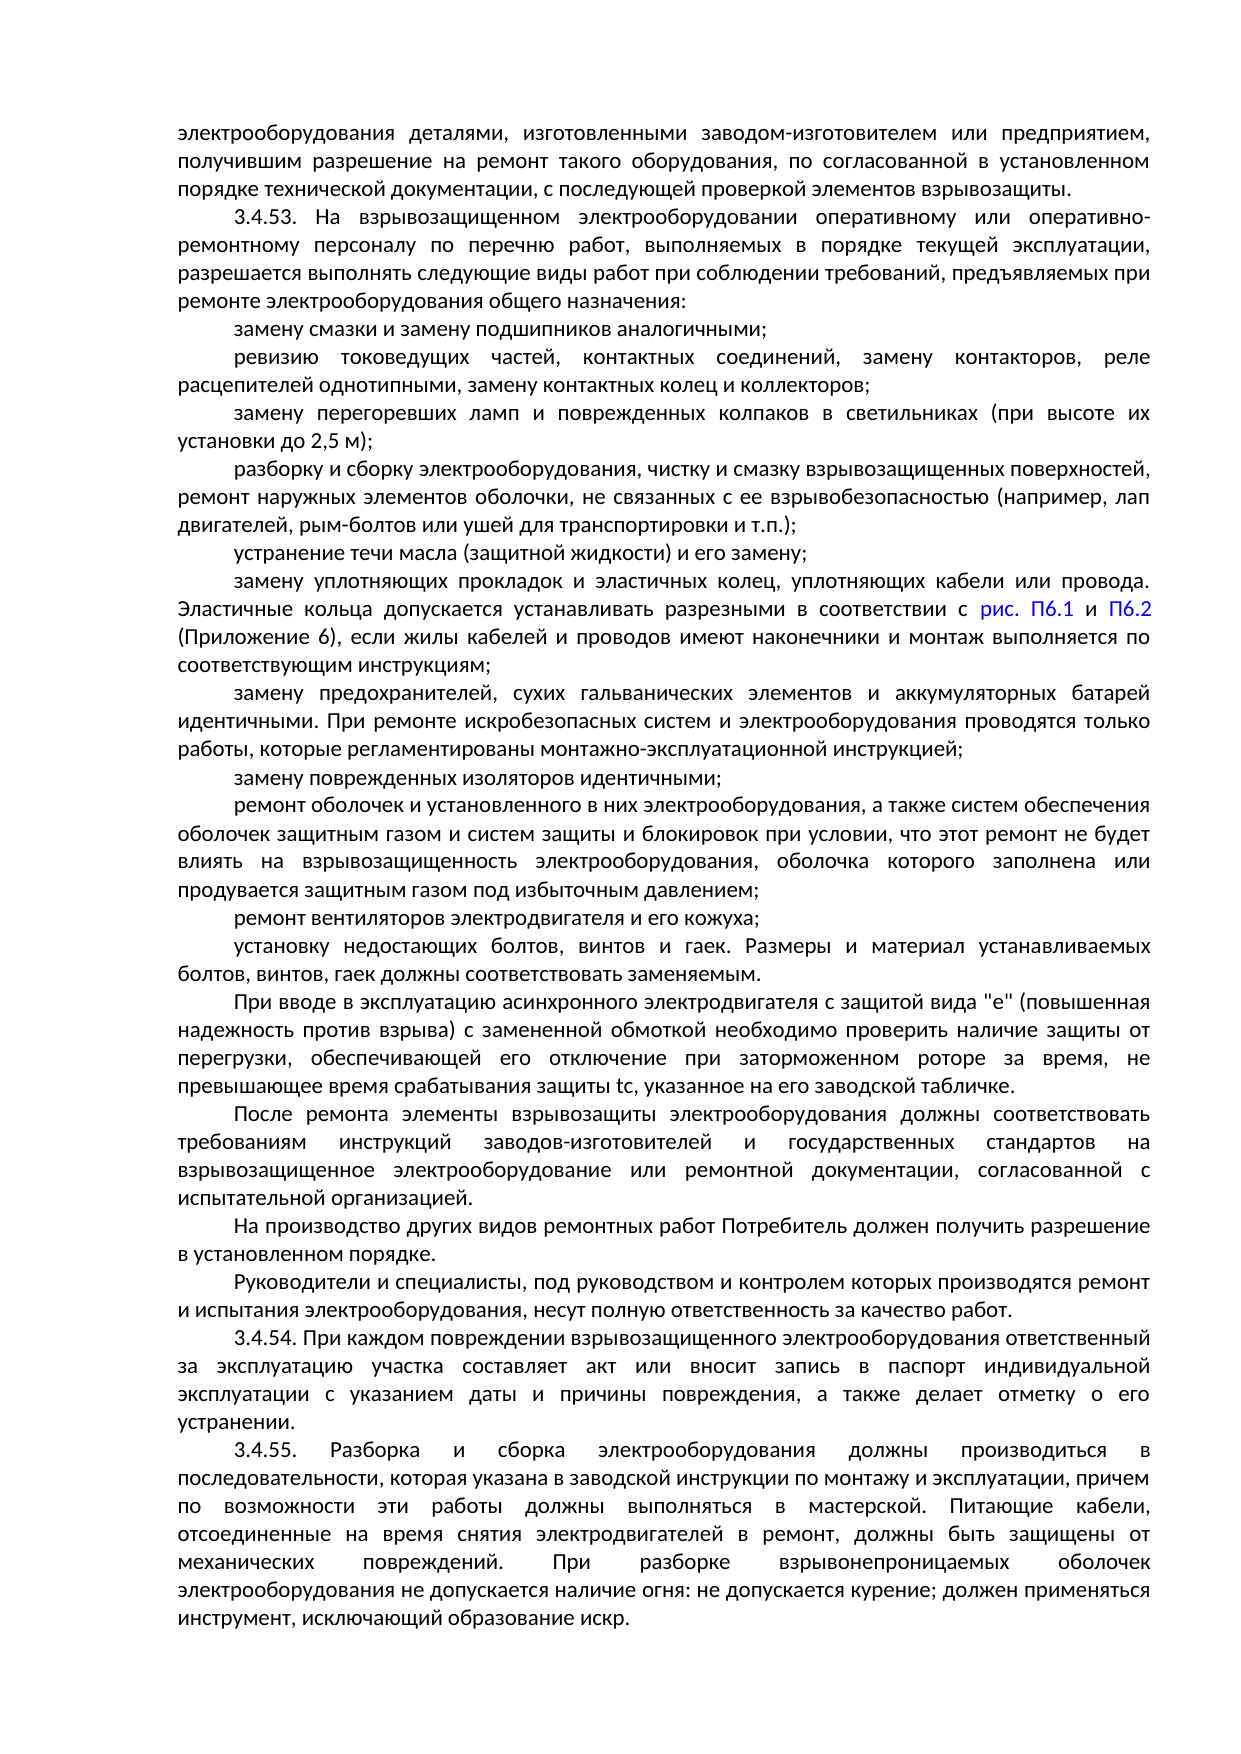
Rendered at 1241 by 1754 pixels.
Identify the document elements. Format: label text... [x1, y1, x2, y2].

text На производство других видов ремонтных работ Потребитель должен получить разрешение в установленном порядке. [177, 1211, 1152, 1267]
text устранение течи масла (защитной жидкости) и его замену; [177, 538, 1152, 566]
text ревизию токоведущих частей, контактных соединений, замену контакторов, реле расцепителей однотипными, замену контактных колец и коллекторов; [177, 342, 1152, 398]
text замену поврежденных изоляторов идентичными; [177, 763, 1152, 791]
text ремонт оболочек и установленного в них электрооборудования, а также систем обеспечения оболочек защитным газом и систем защиты и блокировок при условии, что этот ремонт не будет влиять на взрывозащищенность электрооборудования, оболочка которого заполнена или продувается защитным газом под избыточным давлением; [177, 791, 1152, 903]
text После ремонта элементы взрывозащиты электрооборудования должны соответствовать требованиям инструкций заводов-изготовителей и государственных стандартов на взрывозащищенное электрооборудование или ремонтной документации, согласованной с испытательной организацией. [177, 1099, 1152, 1211]
text 3.4.55. Разборка и сборка электрооборудования должны производиться в последовательности, которая указана в заводской инструкции по монтажу и эксплуатации, причем по возможности эти работы должны выполняться в мастерской. Питающие кабели, отсоединенные на время снятия электродвигателей в ремонт, должны быть защищены от механических повреждений. При разборке взрывонепроницаемых оболочек электрооборудования не допускается наличие огня: не допускается курение; должен применяться инструмент, исключающий образование искр. [177, 1435, 1152, 1631]
text 3.4.54. При каждом повреждении взрывозащищенного электрооборудования ответственный за эксплуатацию участка составляет акт или вносит запись в паспорт индивидуальной эксплуатации с указанием даты и причины повреждения, а также делает отметку о его устранении. [177, 1323, 1152, 1435]
text разборку и сборку электрооборудования, чистку и смазку взрывозащищенных поверхностей, ремонт наружных элементов оболочки, не связанных с ее взрывобезопасностью (например, лап двигателей, рым-болтов или ушей для транспортировки и т.п.); [177, 454, 1152, 538]
text замену перегоревших ламп и поврежденных колпаков в светильниках (при высоте их установки до 2,5 м); [177, 398, 1152, 454]
text При вводе в эксплуатацию асинхронного электродвигателя с защитой вида "е" (повышенная надежность против взрыва) с замененной обмоткой необходимо проверить наличие защиты от перегрузки, обеспечивающей его отключение при заторможенном роторе за время, не превышающее время срабатывания защиты tс, указанное на его заводской табличке. [177, 987, 1152, 1099]
text замену смазки и замену подшипников аналогичными; [177, 314, 1152, 342]
text установку недостающих болтов, винтов и гаек. Размеры и материал устанавливаемых болтов, винтов, гаек должны соответствовать заменяемым. [177, 931, 1152, 987]
text ремонт вентиляторов электродвигателя и его кожуха; [177, 903, 1152, 931]
text замену уплотняющих прокладок и эластичных колец, уплотняющих кабели или провода. Эластичные кольца допускается устанавливать разрезными в соответствии с рис. П6.1 и П6.2 (Приложение 6), если жилы кабелей и проводов имеют наконечники и монтаж выполняется по соответствующим инструкциям; [177, 566, 1152, 678]
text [177, 118, 1152, 202]
text замену предохранителей, сухих гальванических элементов и аккумуляторных батарей идентичными. При ремонте искробезопасных систем и электрооборудования проводятся только работы, которые регламентированы монтажно-эксплуатационной инструкцией; [177, 678, 1152, 763]
text 3.4.53. На взрывозащищенном электрооборудовании оперативному или оперативно-ремонтному персоналу по перечню работ, выполняемых в порядке текущей эксплуатации, разрешается выполнять следующие виды работ при соблюдении требований, предъявляемых при ремонте электрооборудования общего назначения: [177, 202, 1152, 314]
text Руководители и специалисты, под руководством и контролем которых производятся ремонт и испытания электрооборудования, несут полную ответственность за качество работ. [177, 1267, 1152, 1323]
